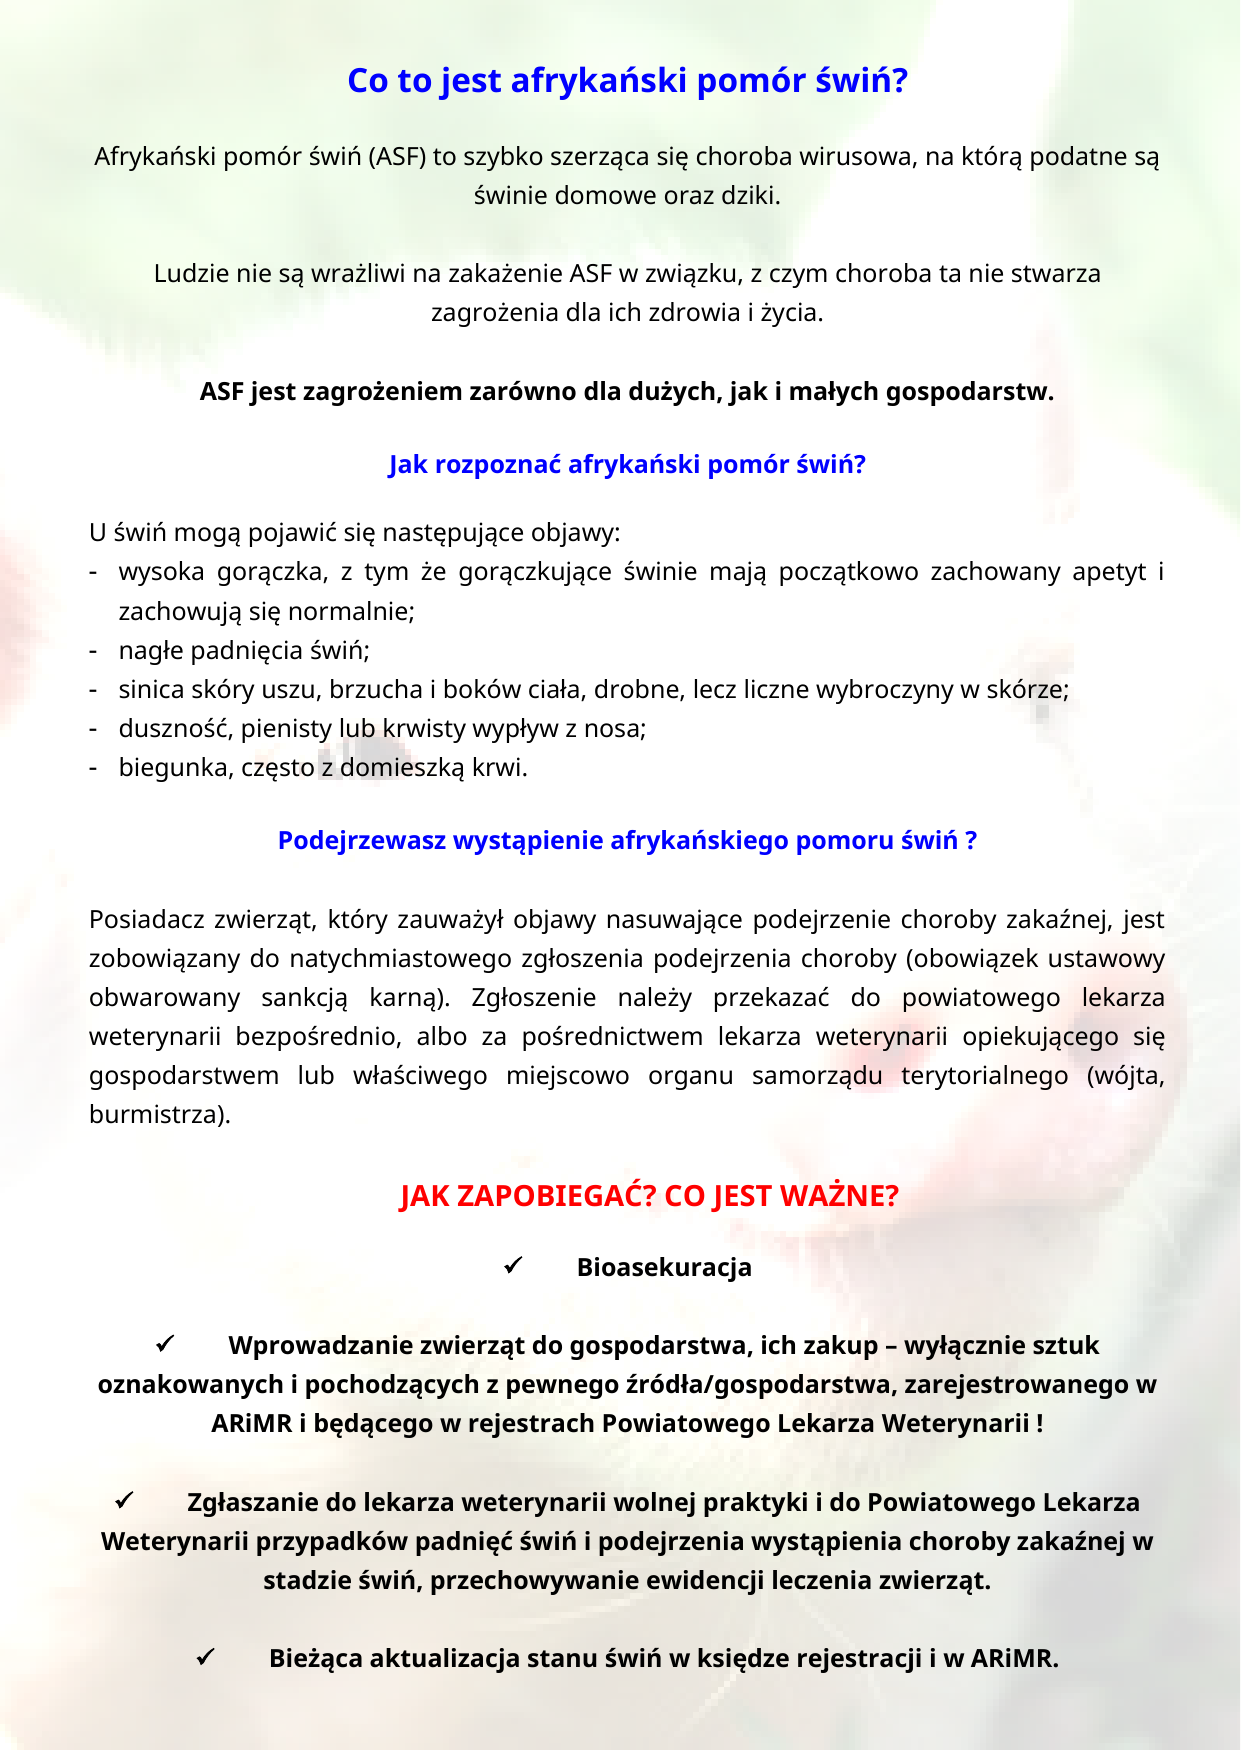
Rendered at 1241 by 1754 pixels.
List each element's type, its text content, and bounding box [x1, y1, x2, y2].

list Zgłaszanie do lekarza weterynarii wolnej praktyki i do Powiatowego Lekarza Weterynarii przypadków padnięć świń i podejrzenia wystąpienia choroby zakaźnej w stadzie świń, przechowywanie ewidencji leczenia zwierząt. [89, 1484, 1167, 1597]
text Jak rozpoznać afrykański pomór świń? [89, 447, 1167, 481]
list Wprowadzanie zwierząt do gospodarstwa, ich zakup – wyłącznie sztuk oznakowanych i pochodzących z pewnego źródła/gospodarstwa, zarejestrowanego w ARiMR i będącego w rejestrach Powiatowego Lekarza Weterynarii ! [89, 1328, 1167, 1440]
text Podejrzewasz wystąpienie afrykańskiego pomoru świń ? [89, 823, 1167, 857]
text Co to jest afrykański pomór świń? [89, 57, 1167, 102]
text U świń mogą pojawić się następujące objawy: [89, 515, 1167, 549]
list duszność, pienisty lub krwisty wypływ z nosa; [89, 711, 1167, 745]
text Afrykański pomór świń (ASF) to szybko szerząca się choroba wirusowa, na którą podatne są świnie domowe oraz dziki. [89, 138, 1167, 212]
list Bieżąca aktualizacja stanu świń w księdze rejestracji i w ARiMR. [89, 1641, 1167, 1675]
list wysoka gorączka, z tym że gorączkujące świnie mają początkowo zachowany apetyt i zachowują się normalnie; [89, 554, 1167, 627]
list biegunka, często z domieszką krwi. [89, 750, 1167, 784]
text Ludzie nie są wrażliwi na zakażenie ASF w związku, z czym choroba ta nie stwarza zagrożenia dla ich zdrowia i życia. [89, 256, 1167, 329]
text ASF jest zagrożeniem zarówno dla dużych, jak i małych gospodarstw. [89, 373, 1167, 407]
text Posiadacz zwierząt, który zauważył objawy nasuwające podejrzenie choroby zakaźnej, jest zobowiązany do natychmiastowego zgłoszenia podejrzenia choroby (obowiązek ustawowy obwarowany sankcją karną). Zgłoszenie należy przekazać do powiatowego lekarza weterynarii bezpośrednio, albo za pośrednictwem lekarza weterynarii opiekującego się gospodarstwem lub właściwego miejscowo organu samorządu terytorialnego (wójta, burmistrza). [89, 901, 1167, 1131]
list nagłe padnięcia świń; [89, 632, 1167, 666]
text JAK ZAPOBIEGAĆ? CO JEST WAŻNE? [89, 1176, 1167, 1215]
list Bioasekuracja [89, 1249, 1167, 1283]
list sinica skóry uszu, brzucha i boków ciała, drobne, lecz liczne wybroczyny w skórze; [89, 671, 1167, 706]
